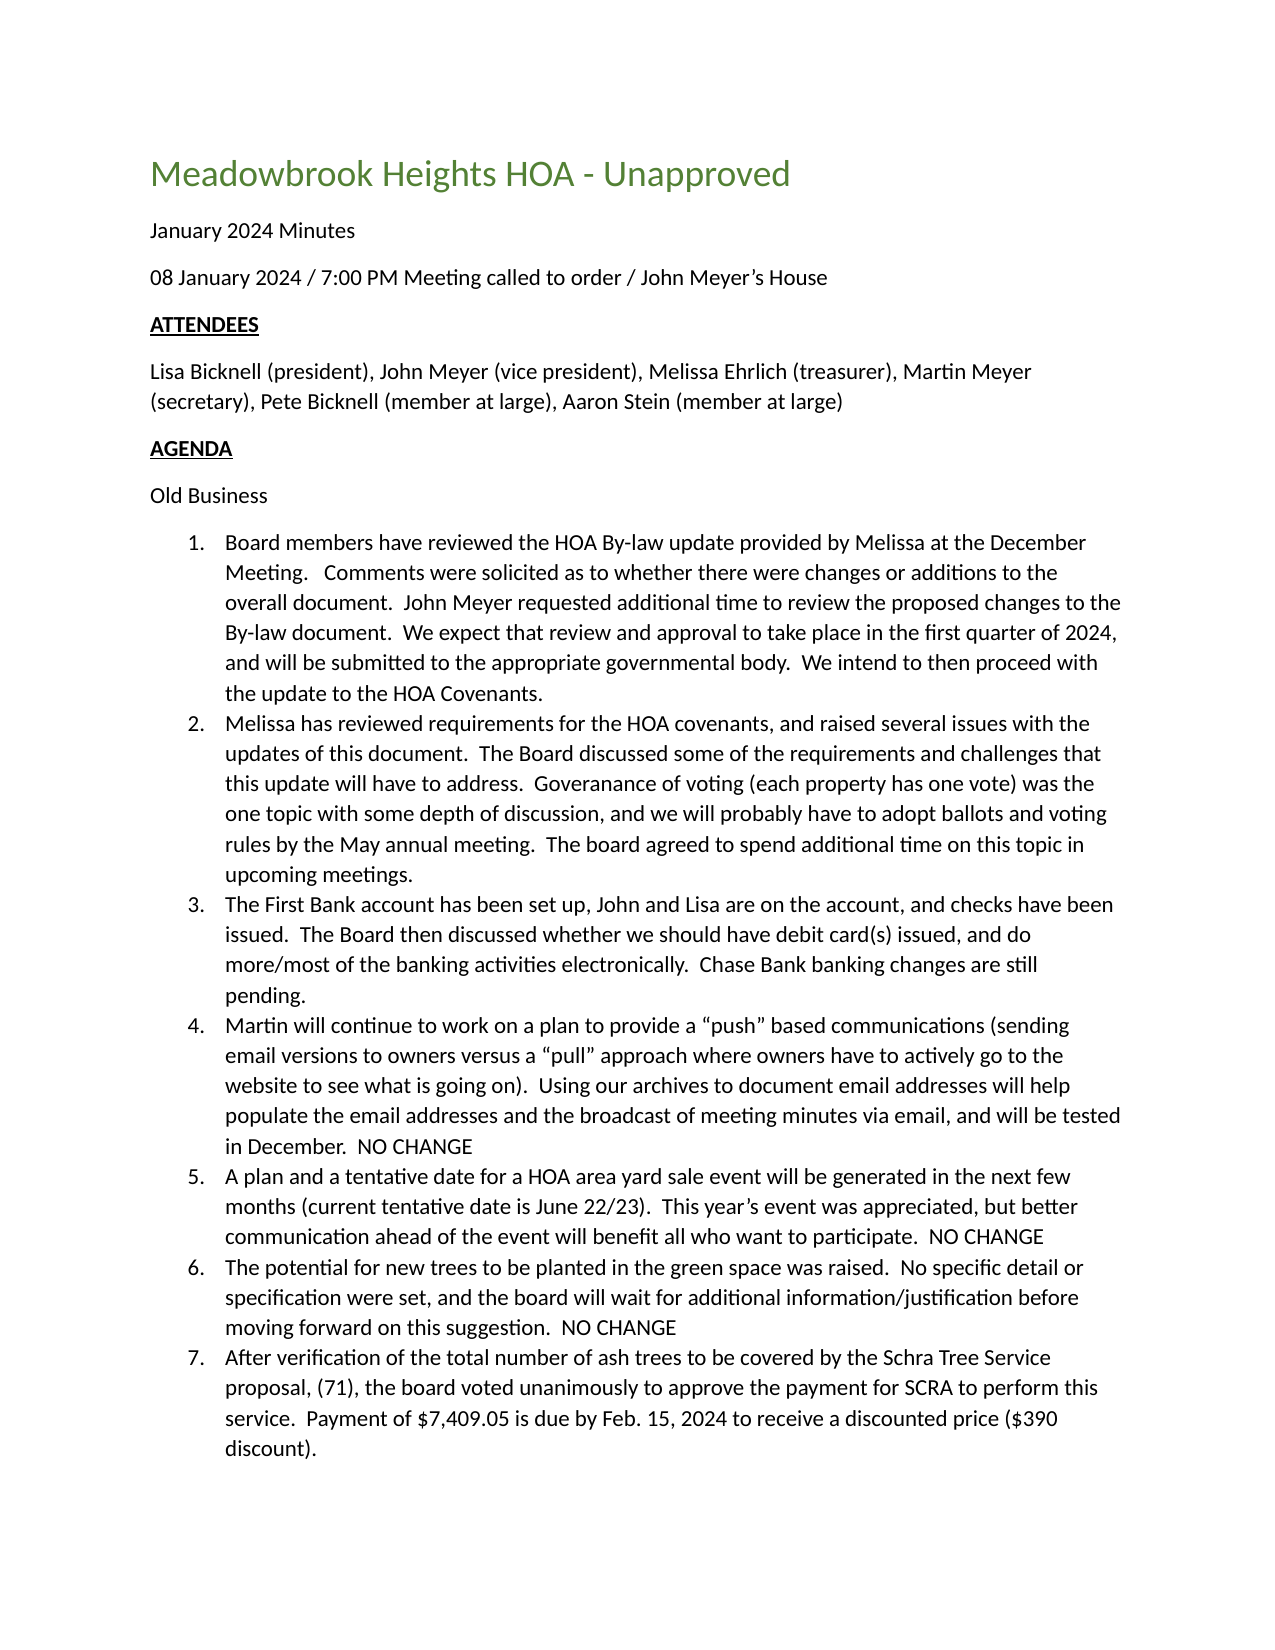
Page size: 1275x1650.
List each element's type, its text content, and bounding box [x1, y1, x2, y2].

list Martin will continue to work on a plan to provide a “push” based communications (sending email versions to owners versus a “pull” approach where owners have to actively go to the website to see what is going on). Using our archives to document email addresses will help populate the email addresses and the broadcast of meeting minutes via email, and will be tested in December. NO CHANGE [187, 1011, 1125, 1160]
list After verification of the total number of ash trees to be covered by the Schra Tree Service proposal, (71), the board voted unanimously to approve the payment for SCRA to perform this service. Payment of $7,409.05 is due by Feb. 15, 2024 to receive a discounted price ($390 discount). [187, 1343, 1125, 1462]
text AGENDA [150, 434, 1125, 462]
text January 2024 Minutes [150, 216, 1125, 244]
list The potential for new trees to be planted in the green space was raised. No specific detail or specification were set, and the board will wait for additional information/justification before moving forward on this suggestion. NO CHANGE [187, 1253, 1125, 1341]
list The First Bank account has been set up, John and Lisa are on the account, and checks have been issued. The Board then discussed whether we should have debit card(s) issued, and do more/most of the banking activities electronically. Chase Bank banking changes are still pending. [187, 890, 1125, 1009]
list Board members have reviewed the HOA By-law update provided by Melissa at the December Meeting. Comments were solicited as to whether there were changes or additions to the overall document. John Meyer requested additional time to review the proposed changes to the By-law document. We expect that review and approval to take place in the first quarter of 2024, and will be submitted to the appropriate governmental body. We intend to then proceed with the update to the HOA Covenants. [187, 528, 1125, 707]
list A plan and a tentative date for a HOA area yard sale event will be generated in the next few months (current tentative date is June 22/23). This year’s event was appreciated, but better communication ahead of the event will benefit all who want to participate. NO CHANGE [187, 1162, 1125, 1250]
text Meadowbrook Heights HOA - Unapproved [150, 150, 1125, 196]
text ATTENDEES [150, 310, 1125, 338]
text Old Business [150, 481, 1125, 509]
text 08 January 2024 / 7:00 PM Meeting called to order / John Meyer’s House [150, 263, 1125, 291]
text Lisa Bicknell (president), John Meyer (vice president), Melissa Ehrlich (treasurer), Martin Meyer (secretary), Pete Bicknell (member at large), Aaron Stein (member at large) [150, 357, 1125, 415]
list Melissa has reviewed requirements for the HOA covenants, and raised several issues with the updates of this document. The Board discussed some of the requirements and challenges that this update will have to address. Goveranance of voting (each property has one vote) was the one topic with some depth of discussion, and we will probably have to adopt ballots and voting rules by the May annual meeting. The board agreed to spend additional time on this topic in upcoming meetings. [187, 709, 1125, 888]
